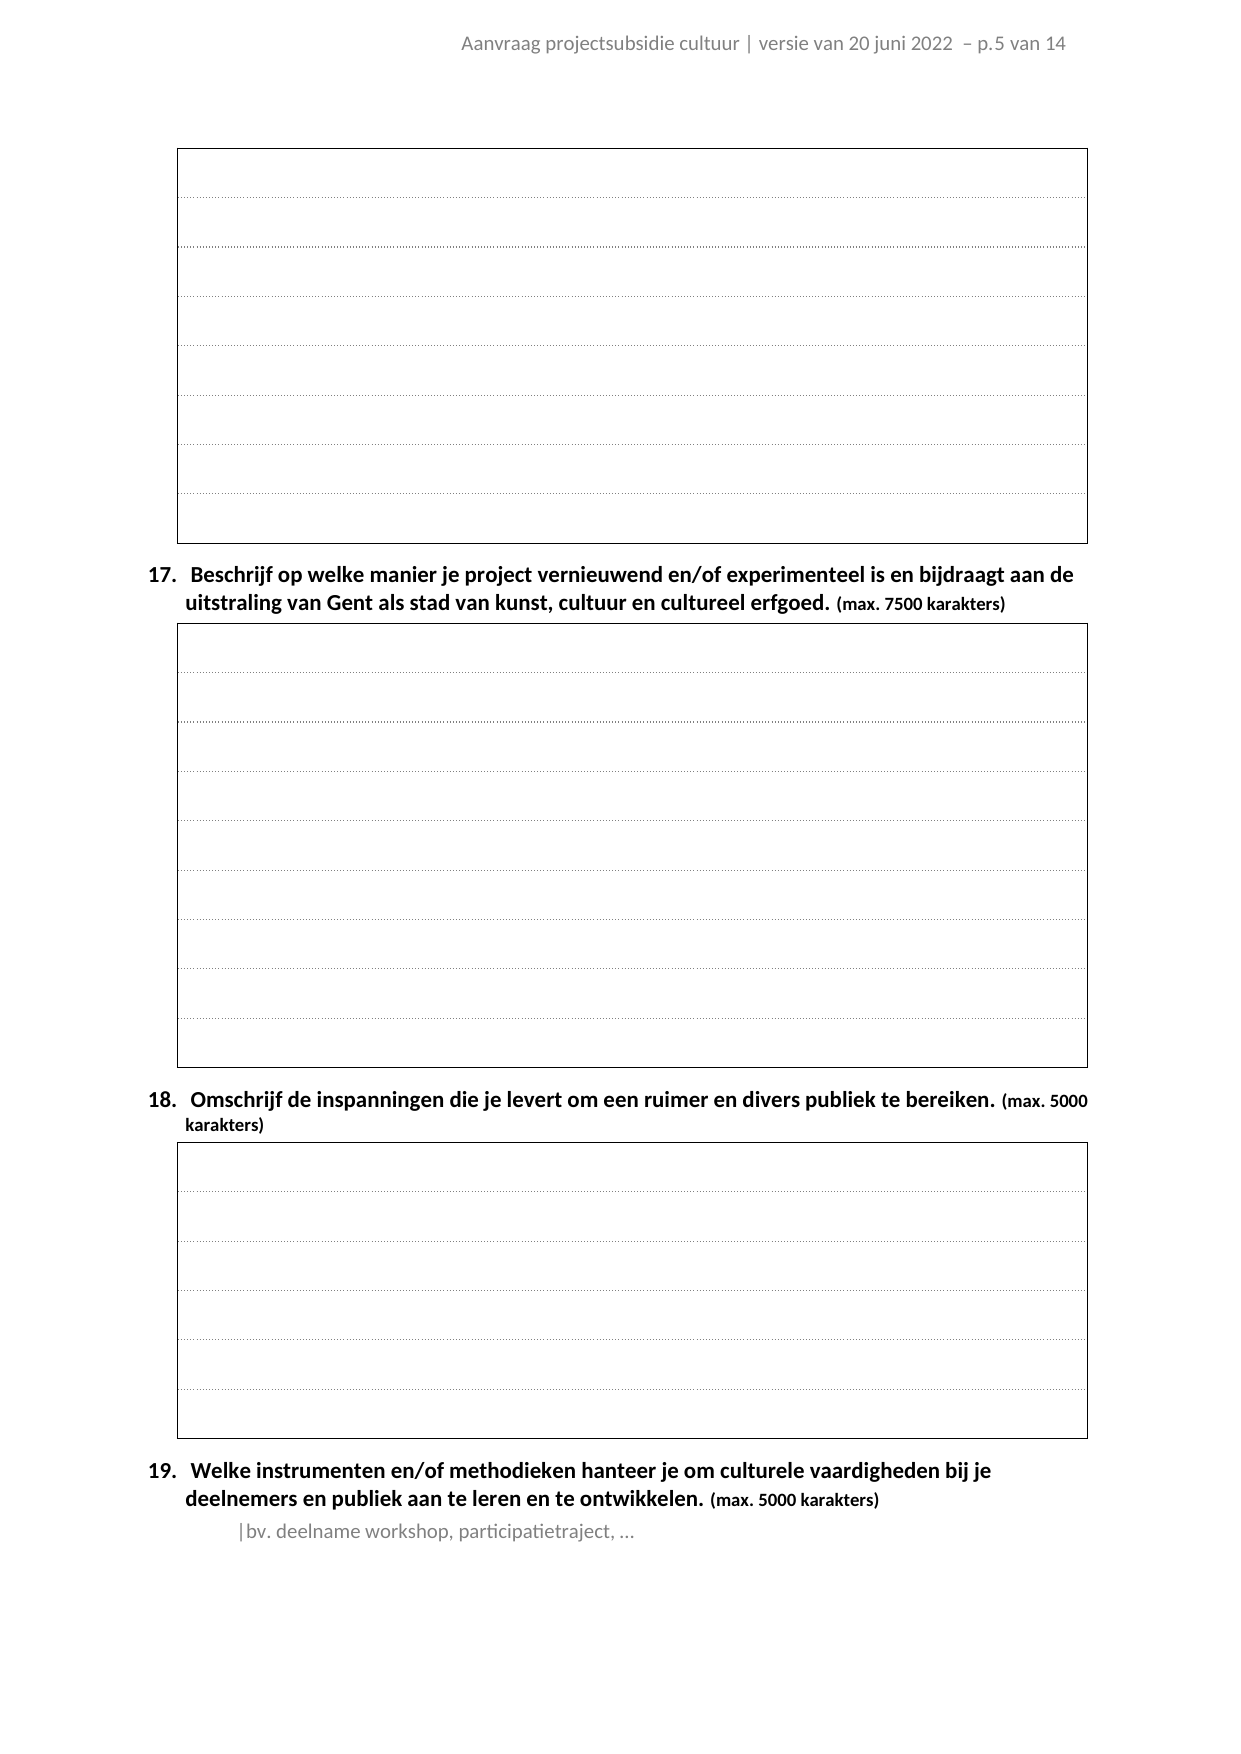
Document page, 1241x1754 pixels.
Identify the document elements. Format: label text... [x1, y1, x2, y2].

table_header [178, 149, 1087, 197]
table_cell [178, 197, 1087, 246]
table_cell [178, 672, 1087, 721]
table_cell [178, 771, 1087, 820]
table_header [178, 1143, 1087, 1191]
table_cell [178, 870, 1087, 919]
table_header [178, 624, 1087, 672]
text |bv. deelname workshop, participatietraject, … [236, 1518, 1093, 1543]
table_cell [178, 345, 1087, 394]
table_cell [178, 1241, 1087, 1290]
table_cell [178, 246, 1087, 296]
table_cell [178, 919, 1087, 968]
text Welke instrumenten en/of methodieken hanteer je om culturele vaardigheden bij je deelnemers en publiek aan te leren en te ontwikkelen. (max. 5000 karakters) [148, 1456, 1093, 1512]
text Omschrijf de inspanningen die je levert om een ruimer en divers publiek te bereiken. (max. 5000 karakters) [148, 1085, 1093, 1136]
table_cell [178, 968, 1087, 1018]
table_cell [178, 721, 1087, 771]
table_cell [178, 444, 1087, 493]
table_cell [178, 1191, 1087, 1241]
table_cell [178, 493, 1087, 543]
table_cell [178, 395, 1087, 444]
table_cell [178, 1389, 1087, 1438]
table_cell [178, 820, 1087, 869]
table_cell [178, 1339, 1087, 1389]
text Beschrijf op welke manier je project vernieuwend en/of experimenteel is en bijdraagt aan de uitstraling van Gent als stad van kunst, cultuur en cultureel erfgoed. (max. 7500 karakters) [148, 560, 1093, 616]
table_cell [178, 296, 1087, 345]
table_cell [178, 1290, 1087, 1339]
table_cell [178, 1018, 1087, 1067]
